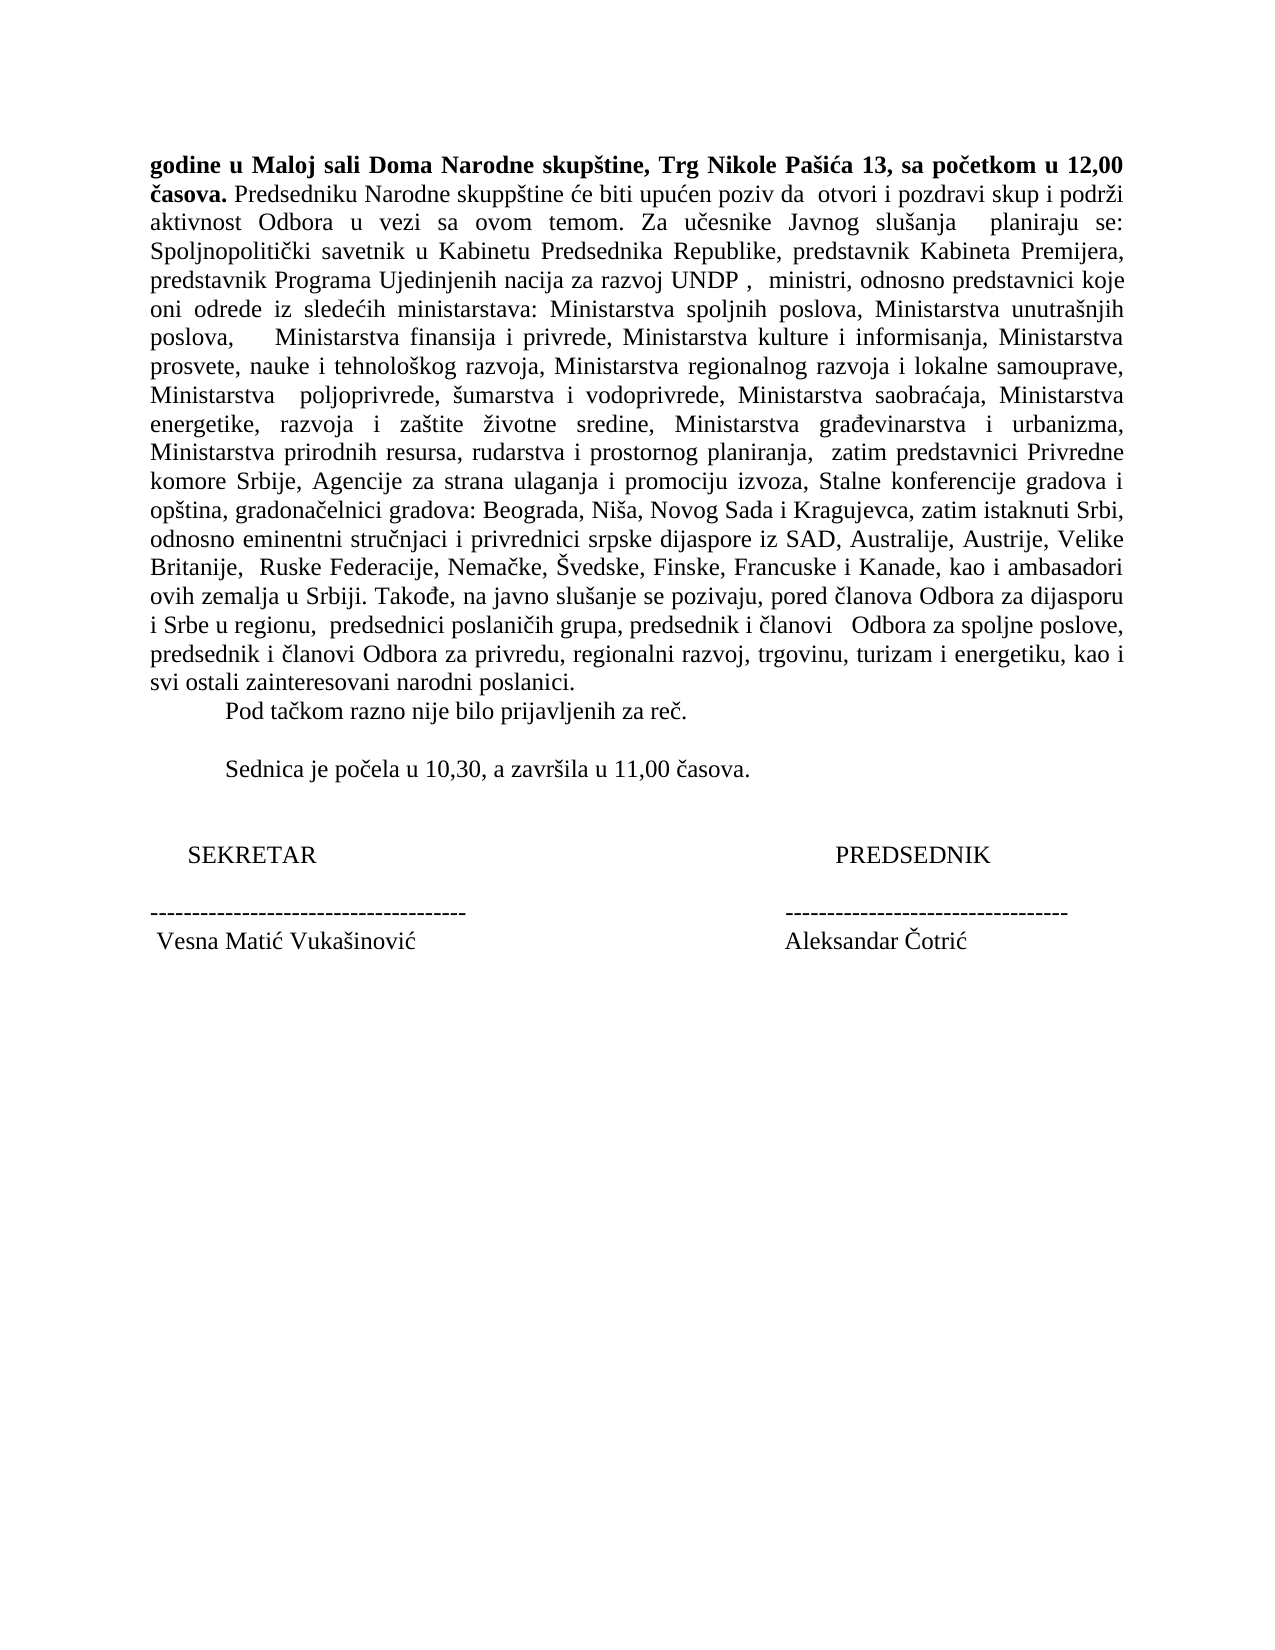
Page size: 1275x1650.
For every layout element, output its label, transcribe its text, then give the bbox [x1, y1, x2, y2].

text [150, 150, 1125, 696]
text Sednica je počela u 10,30, a završila u 11,00 časova. [150, 754, 1125, 782]
text SEKRETAR PREDSEDNIK [150, 840, 1125, 869]
text Pod tačkom razno nije bilo prijavljenih za reč. [150, 696, 1125, 725]
text -------------------------------------- ---------------------------------- [150, 897, 1125, 926]
text Vesna Matić Vukašinović Aleksandar Čotrić [150, 926, 1125, 955]
